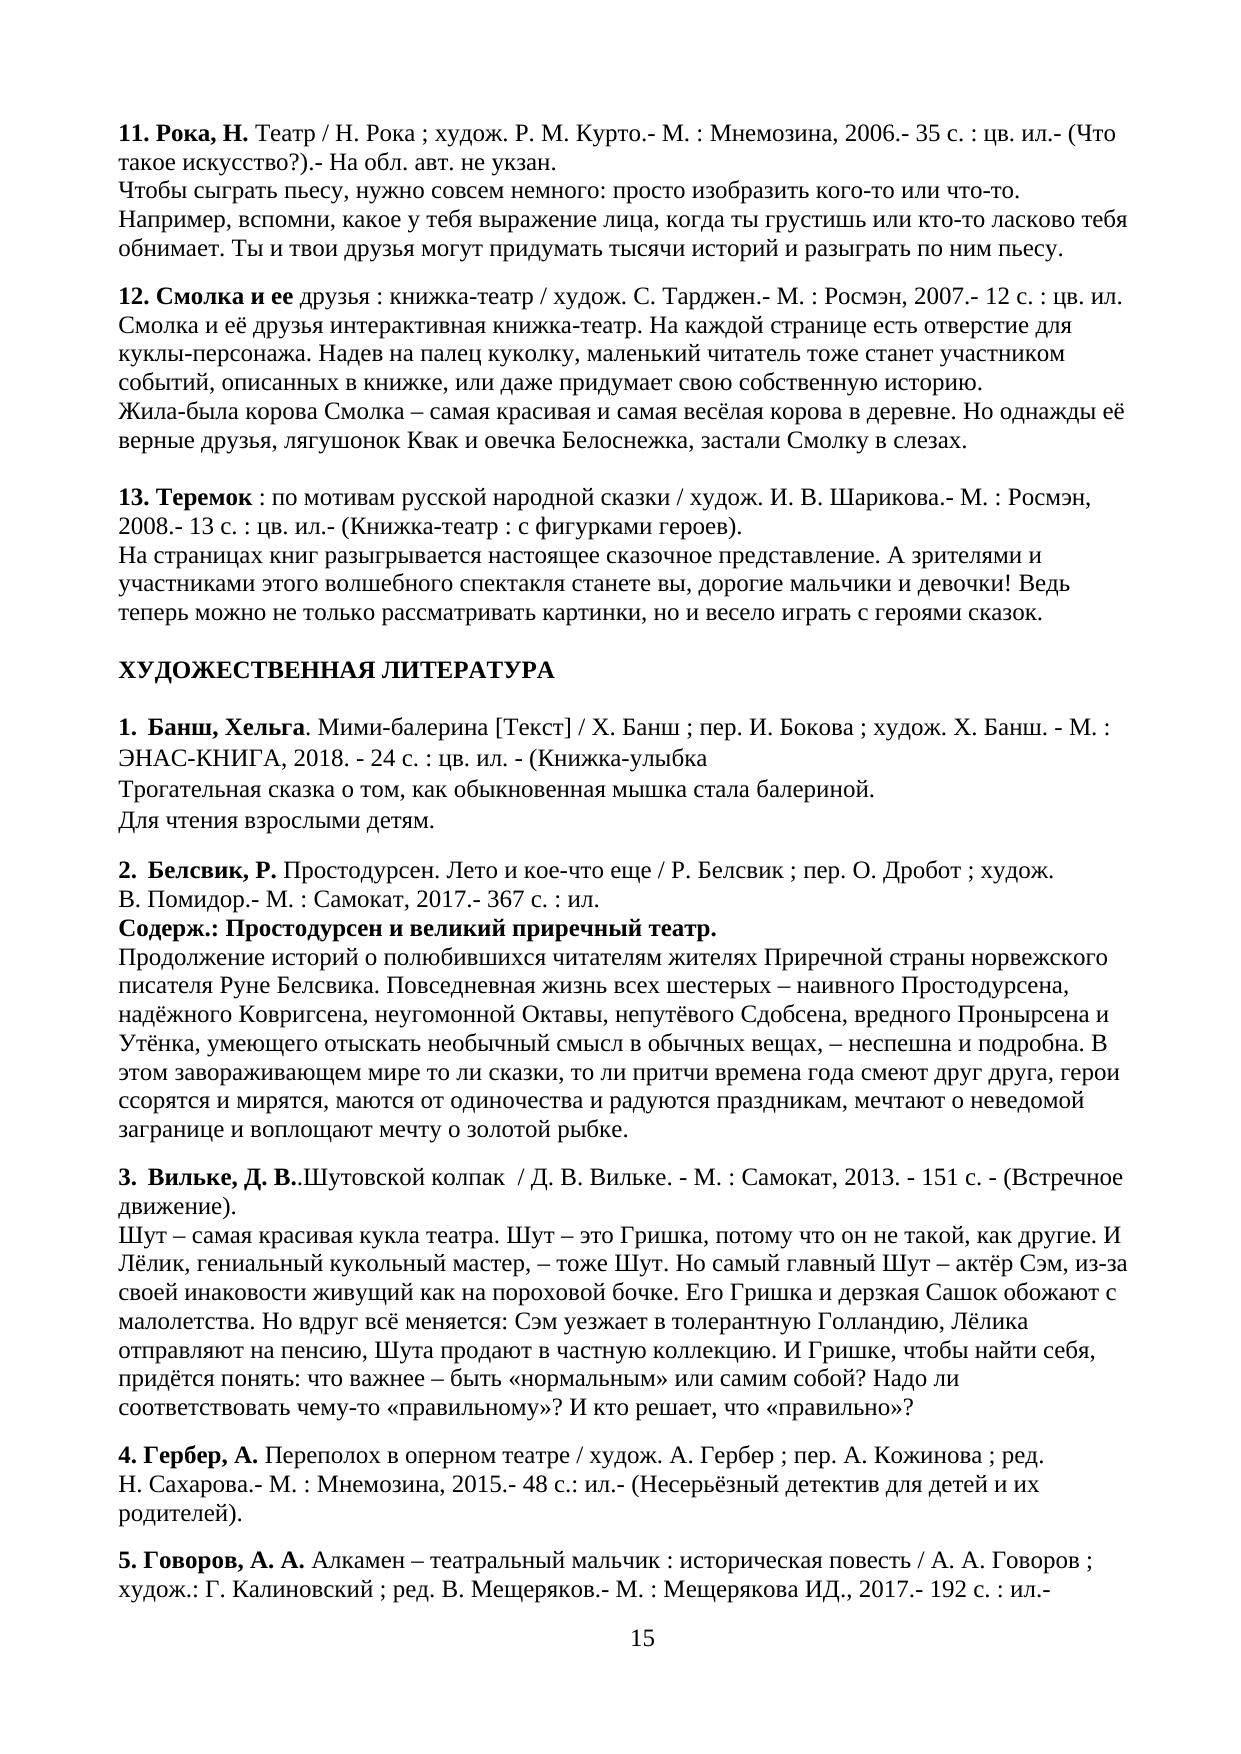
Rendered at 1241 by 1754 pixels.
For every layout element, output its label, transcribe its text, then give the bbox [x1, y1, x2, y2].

list Вильке, Д. В..Шутовской колпак / Д. В. Вильке. - М. : Самокат, 2013. - 151 с. - (Встречное движение). [118, 1162, 1137, 1220]
text 11. Рока, Н. Театр / Н. Рока ; худож. Р. М. Курто.- М. : Мнемозина, 2006.- 35 с. : цв. ил.- (Что такое искусство?).- На обл. авт. не укзан. [118, 118, 1137, 176]
text 4. Гербер, А. Переполох в оперном театре / худож. А. Гербер ; пер. А. Кожинова ; ред. [118, 1440, 1137, 1469]
list В. Помидор.- М. : Самокат, 2017.- 367 с. : ил. [118, 884, 1137, 913]
list Банш, Хельга. Мими-балерина [Текст] / Х. Банш ; пер. И. Бокова ; худож. Х. Банш. - М. : ЭНАС-КНИГА, 2018. - 24 с. : цв. ил. - (Книжка-улыбка [118, 712, 1166, 772]
list 13. Теремок : по мотивам русской народной сказки / худож. И. В. Шарикова.- М. : Росмэн, 2008.- 13 с. : цв. ил.- (Книжка-театр : с фигурками героев). [118, 482, 1137, 540]
text Продолжение историй о полюбившихся читателям жителях Приречной страны норвежского писателя Руне Белсвика. Повседневная жизнь всех шестерых – наивного Простодурсена, надёжного Ковригсена, неугомонной Октавы, непутёвого Сдобсена, вредного Пронырсена и Утёнка, умеющего отыскать необычный смысл в обычных вещах, – неспешна и подробна. В этом завораживающем мире то ли сказки, то ли притчи времена года смеют друг друга, герои ссорятся и мирятся, маются от одиночества и радуются праздникам, мечтают о неведомой загранице и воплощают мечту о золотой рыбке. [118, 942, 1137, 1143]
text Содерж.: Простодурсен и великий приречный театр. [118, 913, 1137, 942]
list Трогательная сказка о том, как обыкновенная мышка стала балериной. Для чтения взрослыми детям. [118, 774, 1166, 834]
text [118, 1546, 1137, 1603]
text 12. Смолка и ее друзья : книжка-театр / худож. С. Тарджен.- М. : Росмэн, 2007.- 12 с. : цв. ил. [118, 281, 1137, 310]
text Шут – самая красивая кукла театра. Шут – это Гришка, потому что он не такой, как другие. И Лёлик, гениальный кукольный мастер, – тоже Шут. Но самый главный Шут – актёр Сэм, из-за своей инаковости живущий как на пороховой бочке. Его Гришка и дерзкая Сашок обожают с малолетства. Но вдруг всё меняется: Сэм уезжает в толерантную Голландию, Лёлика отправляют на пенсию, Шута продают в частную коллекцию. И Гришке, чтобы найти себя, придётся понять: что важнее – быть «нормальным» или самим собой? Надо ли соответствовать чему-то «правильному»? И кто решает, что «правильно»? [118, 1220, 1137, 1421]
list Белсвик, Р. Простодурсен. Лето и кое-что еще / Р. Белсвик ; пер. О. Дробот ; худож. [118, 856, 1137, 884]
text ХУДОЖЕСТВЕННАЯ ЛИТЕРАТУРА [118, 655, 1137, 683]
text Чтобы сыграть пьесу, нужно совсем немного: просто изобразить кого-то или что-то. Например, вспомни, какое у тебя выражение лица, когда ты грустишь или кто-то ласково тебя обнимает. Ты и твои друзья могут придумать тысячи историй и разыграть по ним пьесу. [118, 176, 1137, 262]
text Н. Сахарова.- М. : Мнемозина, 2015.- 48 с.: ил.- (Несерьёзный детектив для детей и их родителей). [118, 1469, 1137, 1526]
text Смолка и её друзья интерактивная книжка-театр. На каждой странице есть отверстие для куклы-персонажа. Надев на палец куколку, маленький читатель тоже станет участником событий, описанных в книжке, или даже придумает свою собственную историю. Жила-была корова Смолка – самая красивая и самая весёлая корова в деревне. Но однажды её верные друзья, лягушонок Квак и овечка Белоснежка, застали Смолку в слезах. [118, 310, 1137, 482]
text На страницах книг разыгрывается настоящее сказочное представление. А зрителями и участниками этого волшебного спектакля станете вы, дорогие мальчики и девочки! Ведь теперь можно не только рассматривать картинки, но и весело играть с героями сказок. [118, 540, 1137, 626]
